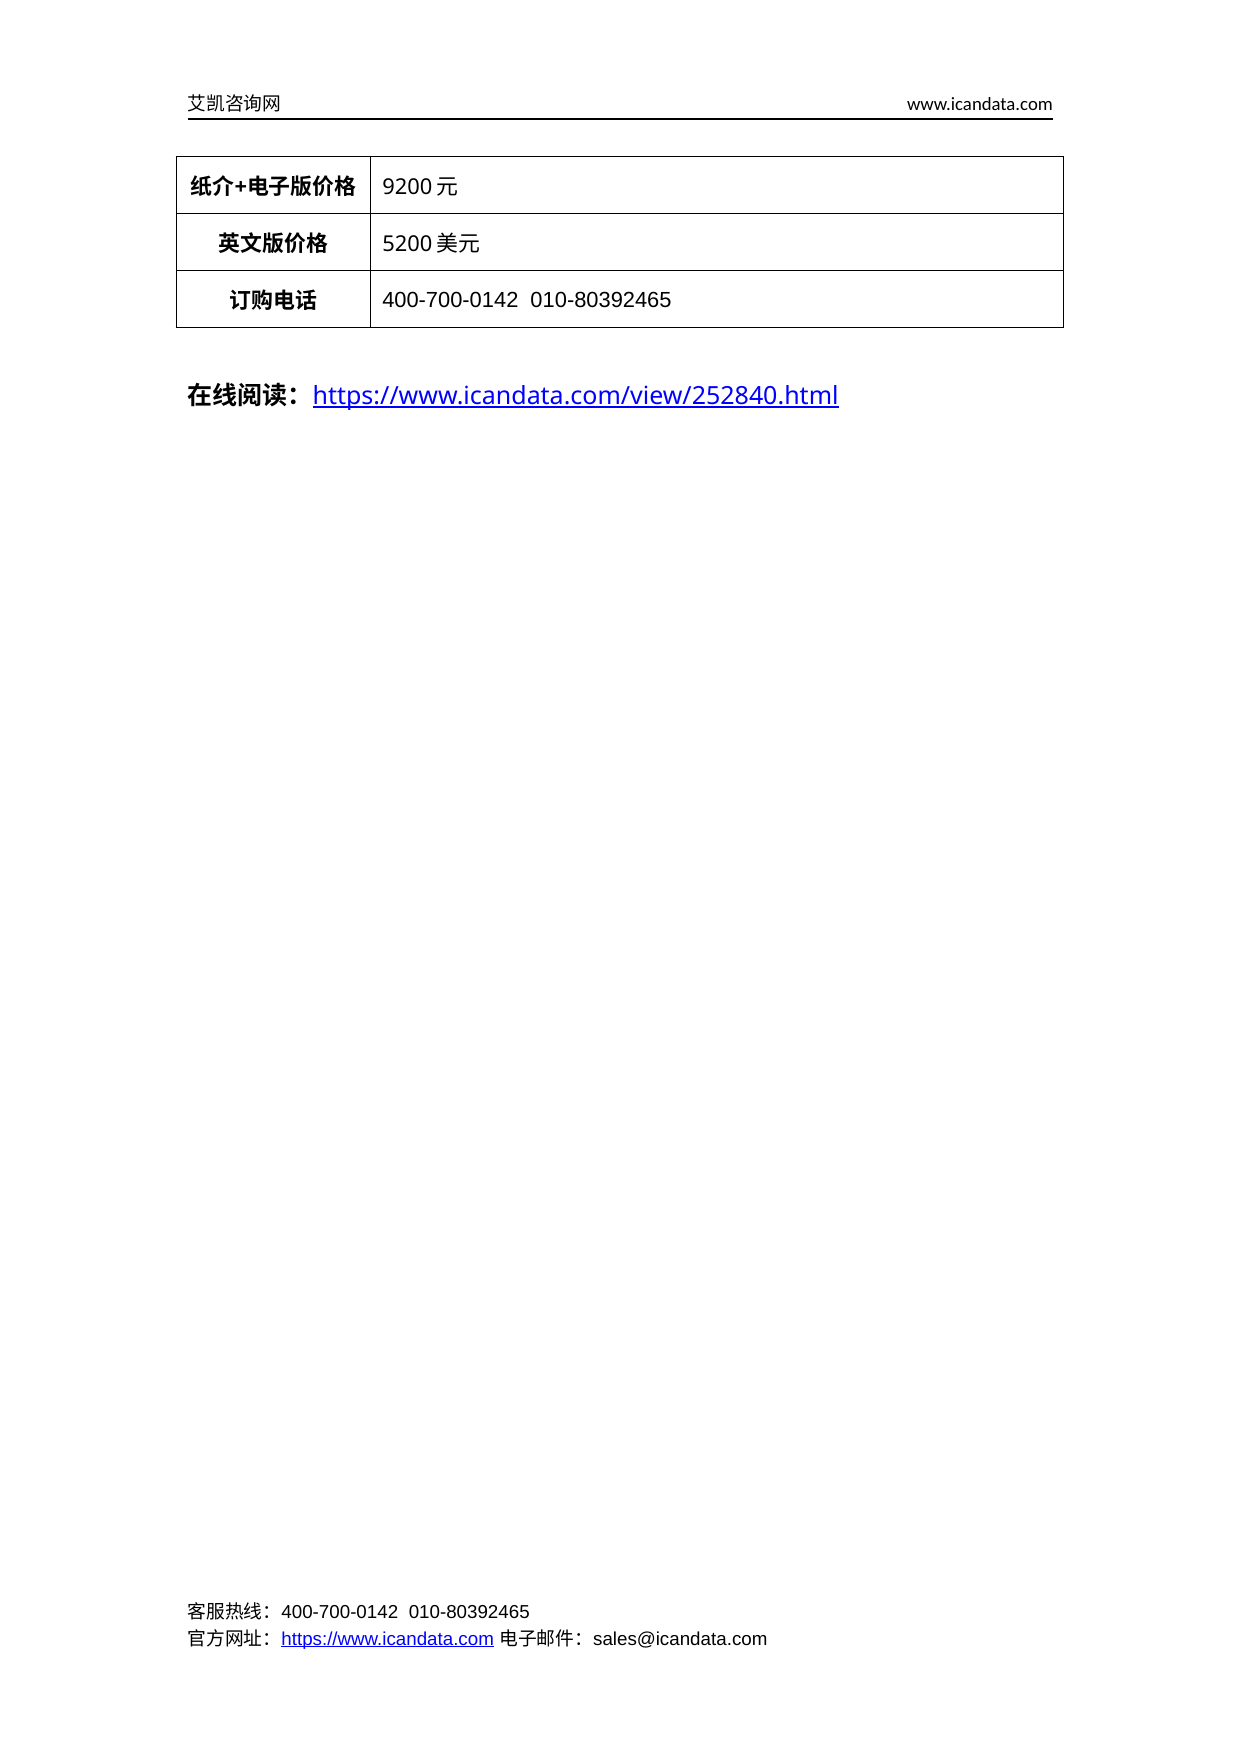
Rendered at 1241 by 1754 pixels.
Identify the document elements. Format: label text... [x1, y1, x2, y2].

text 在线阅读：https://www.icandata.com/view/252840.html [187, 361, 1053, 426]
table_cell 5200美元 [371, 214, 1063, 270]
table_cell 订购电话 [177, 271, 370, 327]
table_cell 9200元 [371, 157, 1063, 213]
table_cell 英文版价格 [177, 214, 370, 270]
table_cell 400-700-0142 010-80392465 [371, 271, 1063, 327]
table_cell 纸介+电子版价格 [177, 157, 370, 213]
